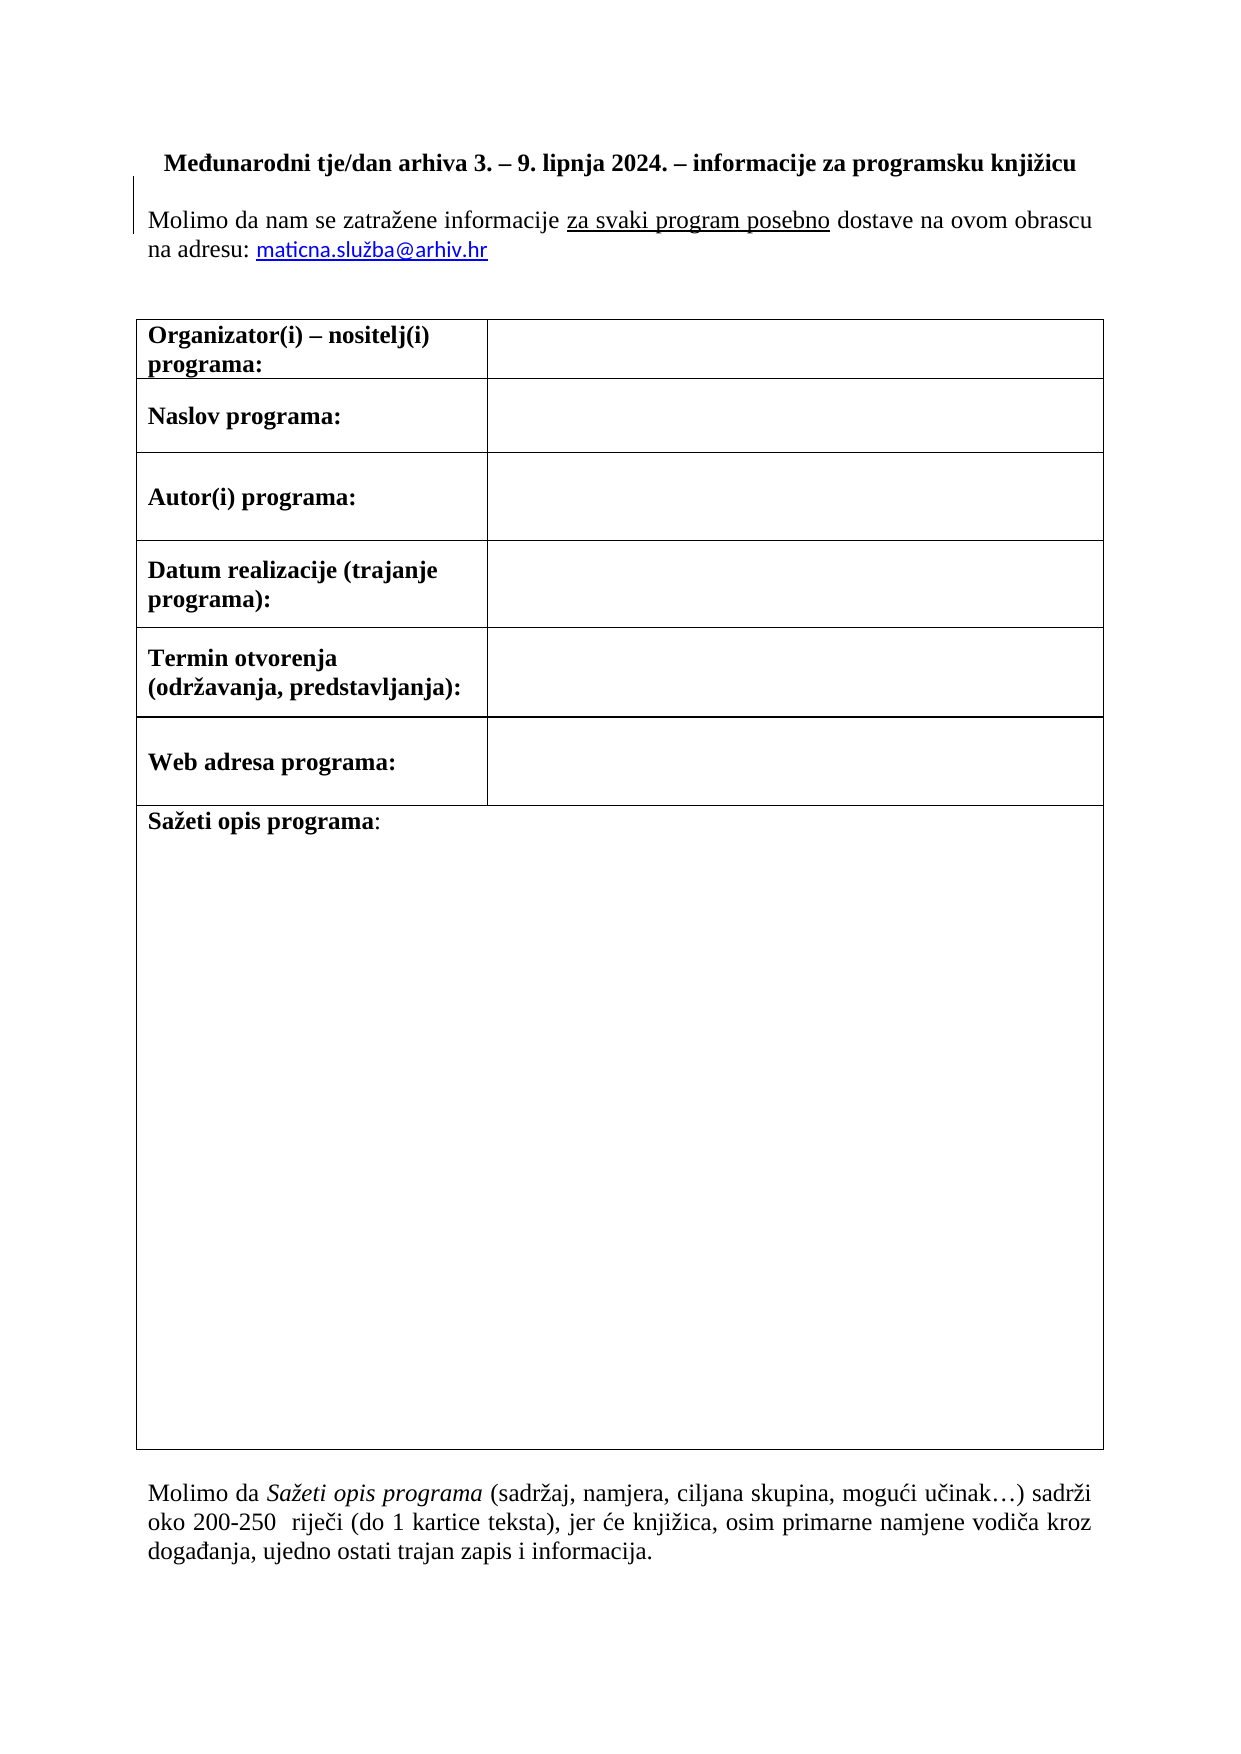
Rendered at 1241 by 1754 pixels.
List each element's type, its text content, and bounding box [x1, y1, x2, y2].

table_cell Datum realizacije (trajanje programa): [137, 541, 487, 627]
table_cell Naslov programa: [137, 379, 487, 452]
table_cell [488, 718, 1103, 805]
text Molimo da nam se zatražene informacije za svaki program posebno dostave na ovom obrascu na adresu: maticna.služba@arhiv.hr [148, 205, 1093, 263]
text Međunarodni tje/dan arhiva 3. – 9. lipnja 2024. – informacije za programsku knjižicu [148, 148, 1093, 176]
table_header Organizator(i) – nositelj(i) programa: [137, 320, 487, 378]
table_cell Autor(i) programa: [137, 453, 487, 540]
table_cell [488, 379, 1103, 452]
table_cell Termin otvorenja (održavanja, predstavljanja): [137, 628, 487, 716]
table_cell [488, 541, 1103, 627]
table_cell Web adresa programa: [137, 718, 487, 805]
table_header [488, 320, 1103, 378]
text Molimo da Sažeti opis programa (sadržaj, namjera, ciljana skupina, mogući učinak…) sadrži oko 200-250 riječi (do 1 kartice teksta), jer će knjižica, osim primarne namjene vodiča kroz događanja, ujedno ostati trajan zapis i informacija. [148, 1478, 1093, 1564]
table_cell [488, 453, 1103, 540]
table_cell [488, 628, 1103, 716]
table_cell Sažeti opis programa: [137, 806, 1103, 1448]
